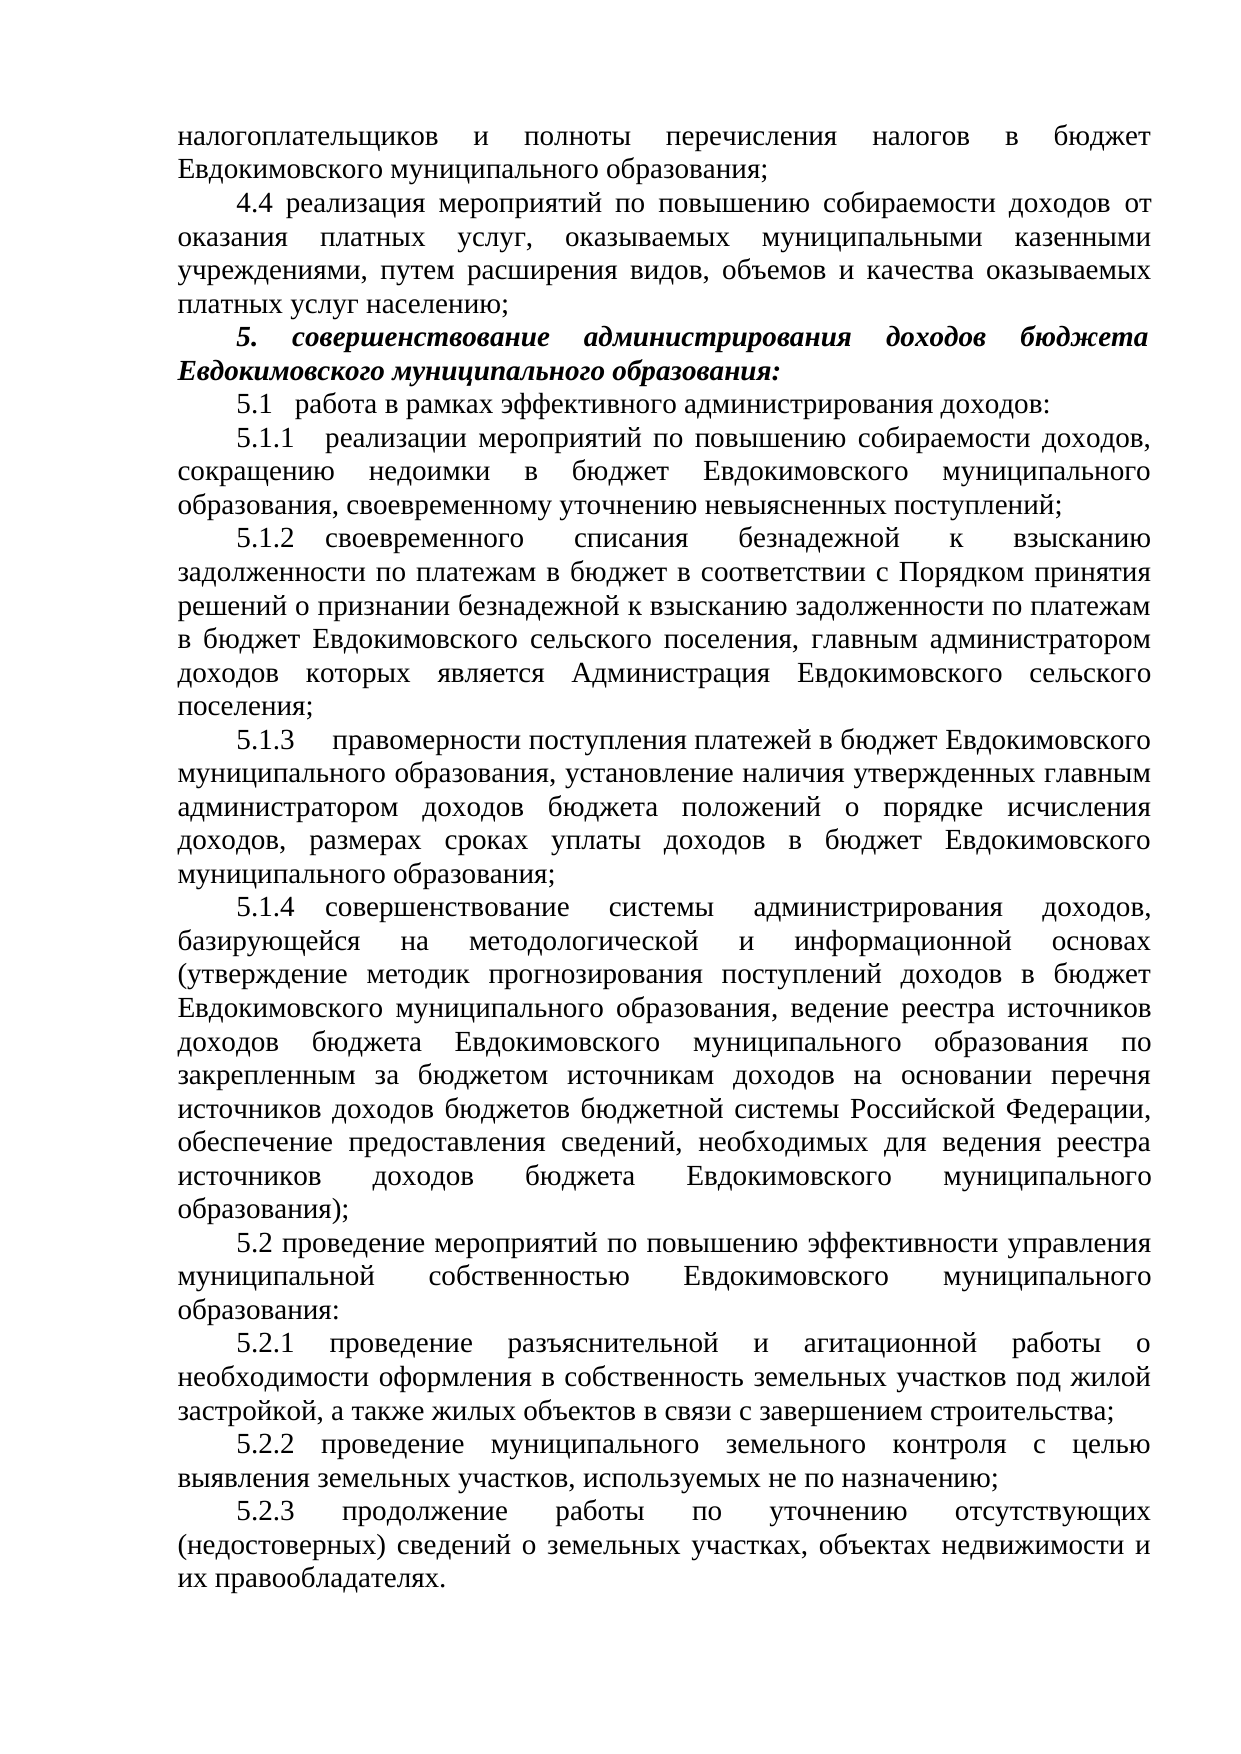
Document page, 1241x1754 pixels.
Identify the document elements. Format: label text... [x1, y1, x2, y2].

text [177, 118, 1152, 185]
list своевременного списания безнадежной к взысканию задолженности по платежам в бюджет в соответствии с Порядком принятия решений о признании безнадежной к взысканию задолженности по платежам в бюджет Евдокимовского сельского поселения, главным администратором доходов которых является Администрация Евдокимовского сельского поселения; [177, 521, 1152, 722]
text 5.2 проведение мероприятий по повышению эффективности управления муниципальной собственностью Евдокимовского муниципального образования: [177, 1225, 1152, 1326]
text 5.2.1 проведение разъяснительной и агитационной работы о необходимости оформления в собственность земельных участков под жилой застройкой, а также жилых объектов в связи с завершением строительства; [177, 1326, 1152, 1426]
text 5.2.3 продолжение работы по уточнению отсутствующих (недостоверных) сведений о земельных участках, объектах недвижимости и их правообладателях. [177, 1493, 1152, 1594]
text 4.4 реализация мероприятий по повышению собираемости доходов от оказания платных услуг, оказываемых муниципальными казенными учреждениями, путем расширения видов, объемов и качества оказываемых платных услуг населению; [177, 185, 1152, 319]
list правомерности поступления платежей в бюджет Евдокимовского муниципального образования, установление наличия утвержденных главным администратором доходов бюджета положений о порядке исчисления доходов, размерах сроках уплаты доходов в бюджет Евдокимовского муниципального образования; [177, 722, 1152, 889]
list реализации мероприятий по повышению собираемости доходов, сокращению недоимки в бюджет Евдокимовского муниципального образования, своевременному уточнению невыясненных поступлений; [177, 420, 1152, 521]
text 5.1 работа в рамках эффективного администрирования доходов: [177, 386, 1152, 420]
text 5.2.2 проведение муниципального земельного контроля с целью выявления земельных участков, используемых не по назначению; [177, 1426, 1152, 1493]
text 5. совершенствование администрирования доходов бюджета Евдокимовского муниципального образования: [177, 319, 1152, 386]
list совершенствование системы администрирования доходов, базирующейся на методологической и информационной основах (утверждение методик прогнозирования поступлений доходов в бюджет Евдокимовского муниципального образования, ведение реестра источников доходов бюджета Евдокимовского муниципального образования по закрепленным за бюджетом источникам доходов на основании перечня источников доходов бюджетов бюджетной системы Российской Федерации, обеспечение предоставления сведений, необходимых для ведения реестра источников доходов бюджета Евдокимовского муниципального образования); [177, 889, 1152, 1225]
